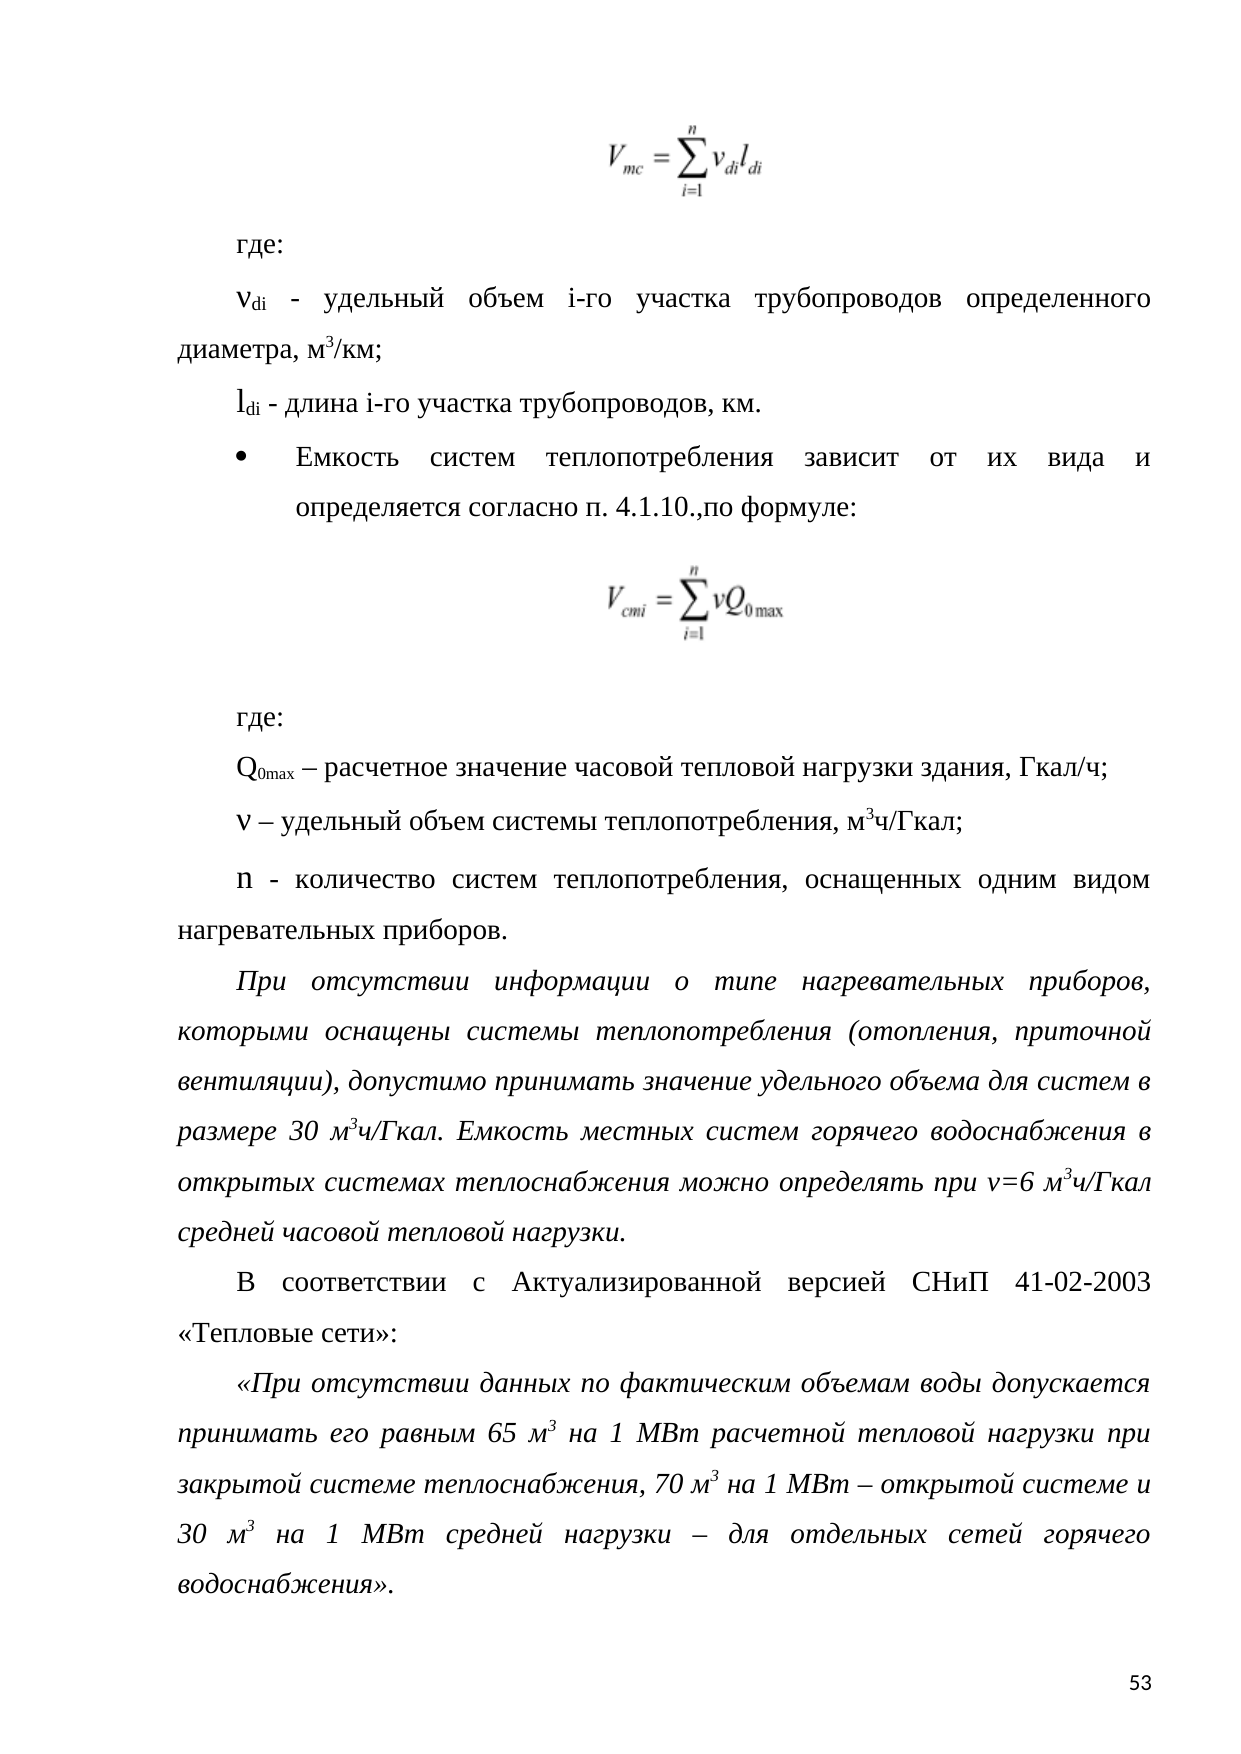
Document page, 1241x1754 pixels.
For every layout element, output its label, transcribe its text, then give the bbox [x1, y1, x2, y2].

text В соответствии с Актуализированной версией СНиП 41-02-2003 «Тепловые сети»: [177, 1264, 1152, 1348]
text где: [177, 699, 1152, 733]
text «При отсутствии данных по фактическим объемам воды допускается принимать его равным 65 м3 на 1 МВт расчетной тепловой нагрузки при закрытой системе теплоснабжения, 70 м3 на 1 МВт – открытой системе и 30 м3 на 1 МВт средней нагрузки – для отдельных сетей горячего водоснабжения». [177, 1365, 1152, 1600]
text νdi - удельный объем i-го участка трубопроводов определенного диаметра, м3/км; [177, 276, 1152, 365]
text ν – удельный объем системы теплопотребления, м3ч/Гкaл; [177, 800, 1152, 838]
text где: [177, 226, 1152, 259]
list Емкость систем теплопотребления зависит от их вида и определяется согласно п. 4.1.10.,по формуле: [236, 439, 1152, 523]
picture [566, 539, 822, 686]
text Q0max – расчетное значение часовой тепловой нагрузки здания, Гкал/ч; [177, 749, 1152, 783]
text ldi - длина i-го участка трубопроводов, км. [177, 382, 1152, 420]
text При отсутствии информации о типе нагревательных приборов, которыми оснащены системы теплопотребления (отопления, приточной вентиляции), допустимо принимать значение удельного объема для систем в размере 30 м3ч/Гкал. Емкость местных систем горячего водоснабжения в открытых системах теплоснабжения можно определять при v=6 м3ч/Гкал средней часовой тепловой нагрузки. [177, 963, 1152, 1248]
picture [582, 118, 806, 212]
text n - количество систем теплопотребления, оснащенных одним видом нагревательных приборов. [177, 857, 1152, 946]
